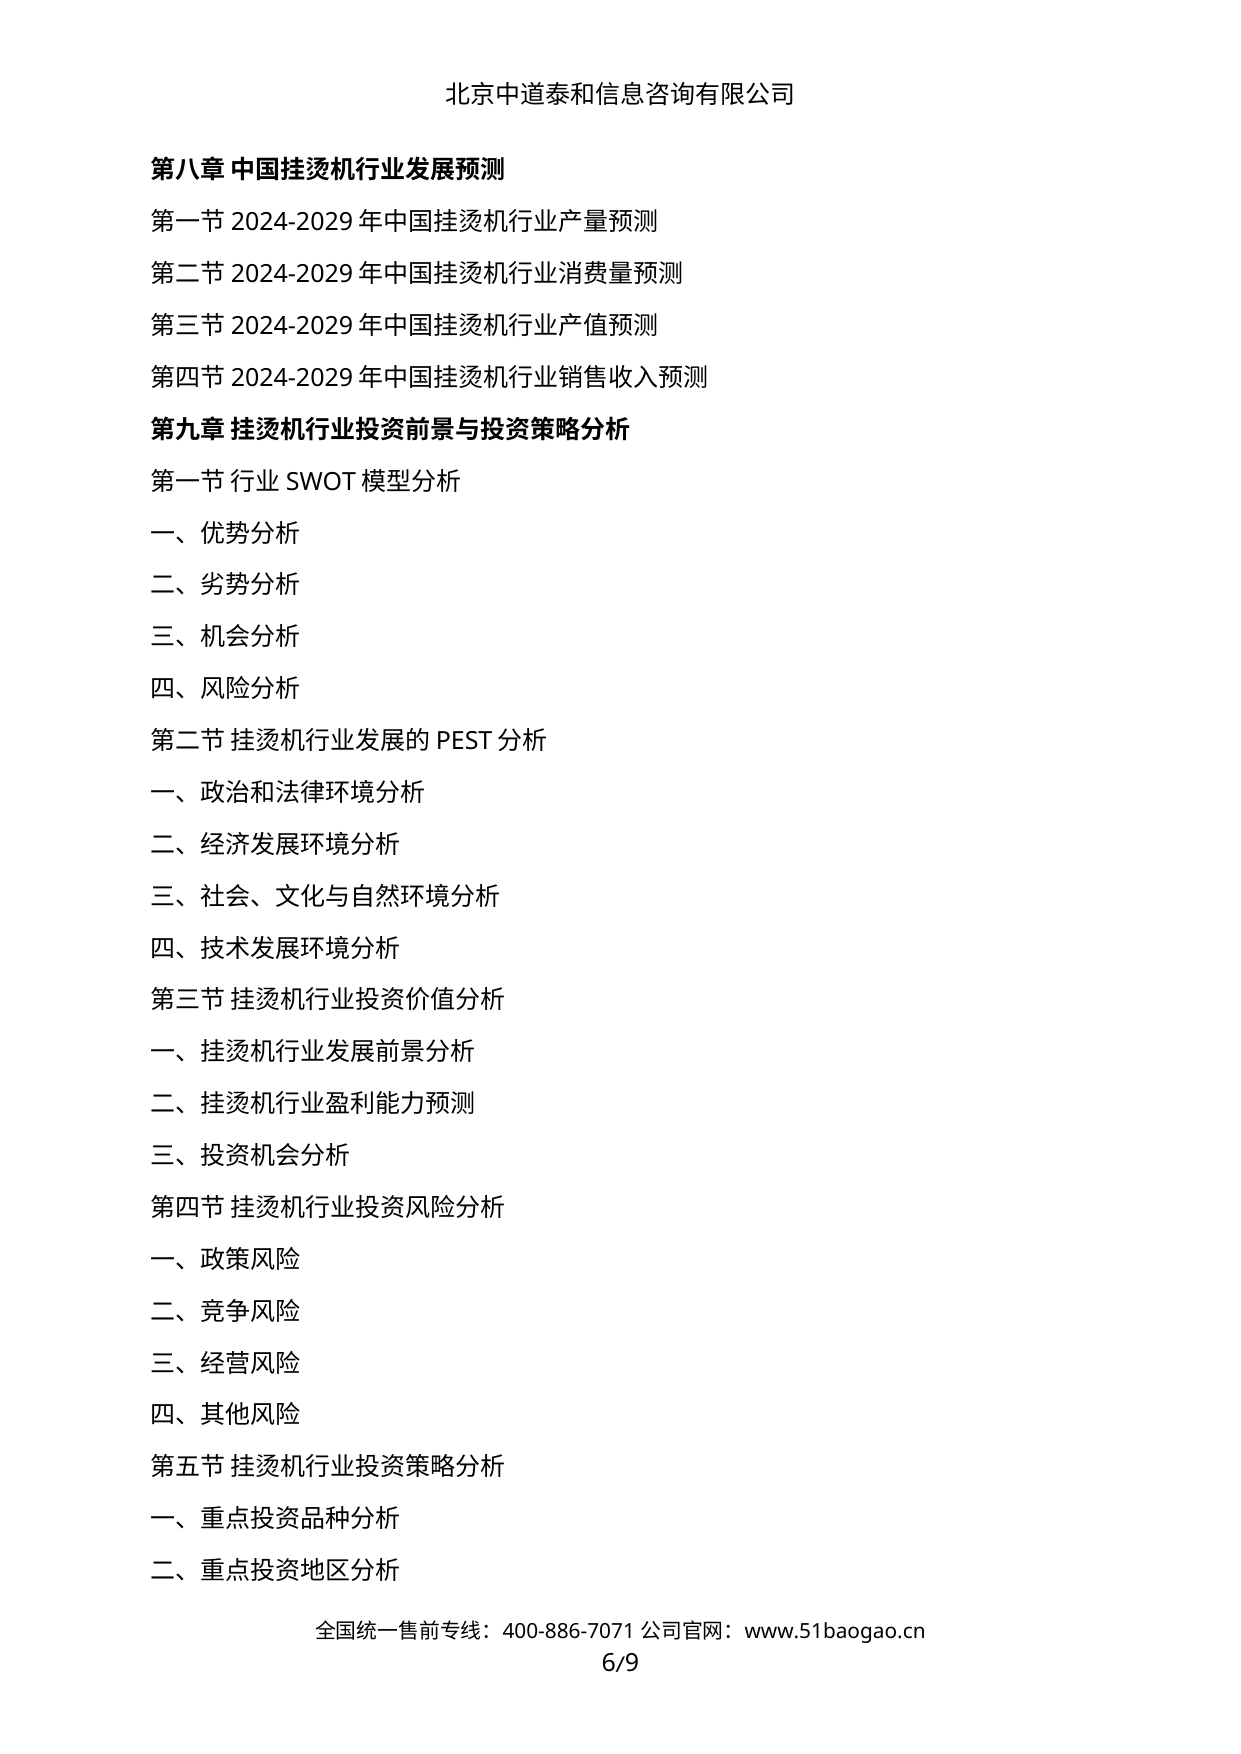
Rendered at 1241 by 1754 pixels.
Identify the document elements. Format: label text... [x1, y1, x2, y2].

text 第九章 挂烫机行业投资前景与投资策略分析 [150, 409, 1090, 446]
text 四、技术发展环境分析 [150, 928, 1090, 964]
text 第四节 挂烫机行业投资风险分析 [150, 1187, 1090, 1224]
text 一、重点投资品种分析 [150, 1499, 1090, 1535]
text 第八章 中国挂烫机行业发展预测 [150, 150, 1090, 186]
text 四、风险分析 [150, 669, 1090, 705]
text 第三节 2024-2029年中国挂烫机行业产值预测 [150, 306, 1090, 342]
text 第四节 2024-2029年中国挂烫机行业销售收入预测 [150, 357, 1090, 394]
text 三、经营风险 [150, 1343, 1090, 1379]
text 一、政治和法律环境分析 [150, 772, 1090, 809]
text 第二节 2024-2029年中国挂烫机行业消费量预测 [150, 254, 1090, 290]
text 二、经济发展环境分析 [150, 824, 1090, 861]
text 三、投资机会分析 [150, 1136, 1090, 1172]
text 二、挂烫机行业盈利能力预测 [150, 1084, 1090, 1120]
text 第一节 行业SWOT模型分析 [150, 461, 1090, 497]
text 一、挂烫机行业发展前景分析 [150, 1032, 1090, 1068]
text 三、社会、文化与自然环境分析 [150, 876, 1090, 912]
text 三、机会分析 [150, 617, 1090, 653]
text 二、竞争风险 [150, 1291, 1090, 1327]
text 二、重点投资地区分析 [150, 1551, 1090, 1587]
text 二、劣势分析 [150, 565, 1090, 601]
text 一、政策风险 [150, 1239, 1090, 1276]
text 一、优势分析 [150, 513, 1090, 549]
text 第五节 挂烫机行业投资策略分析 [150, 1447, 1090, 1483]
text 四、其他风险 [150, 1395, 1090, 1431]
text 第三节 挂烫机行业投资价值分析 [150, 980, 1090, 1016]
text 第二节 挂烫机行业发展的PEST分析 [150, 721, 1090, 757]
text 第一节 2024-2029年中国挂烫机行业产量预测 [150, 202, 1090, 238]
